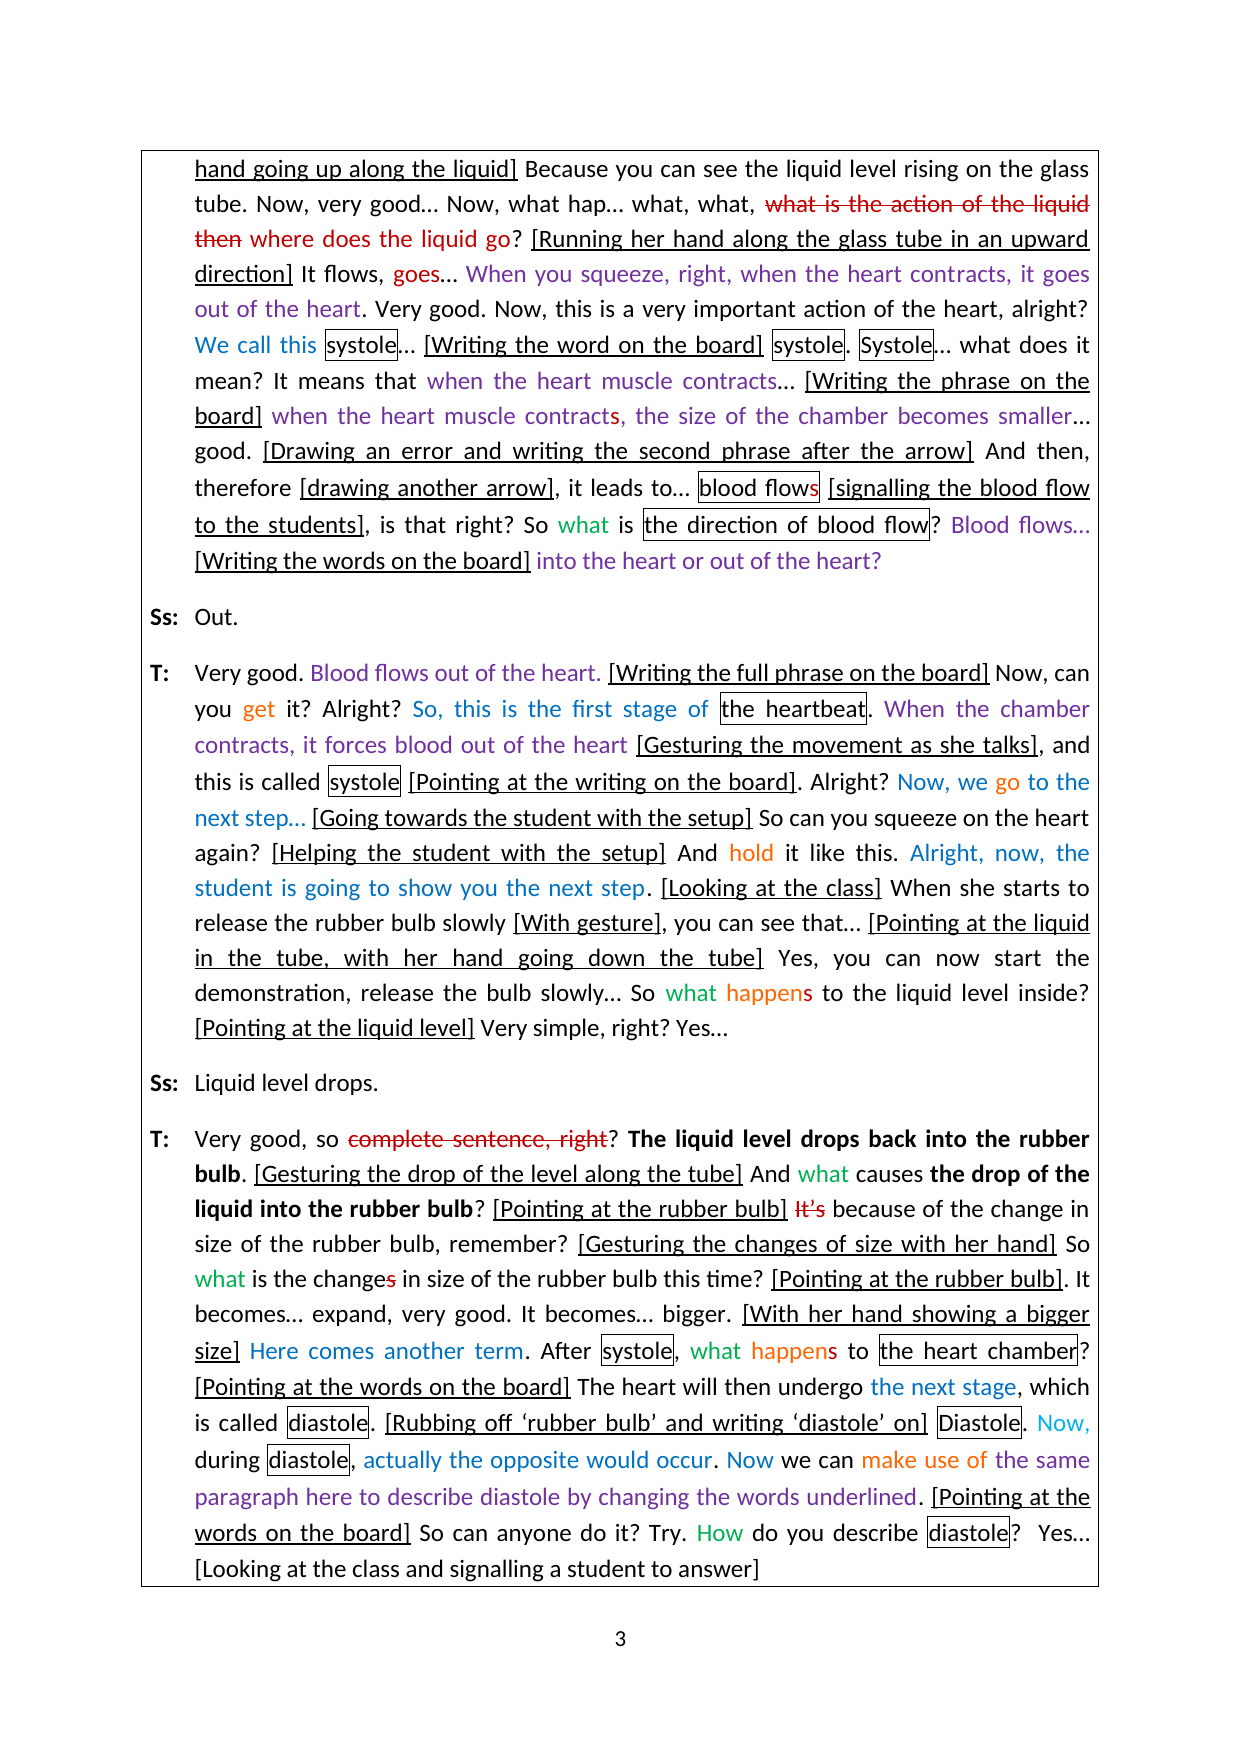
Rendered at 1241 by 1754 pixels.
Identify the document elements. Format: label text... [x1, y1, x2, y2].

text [142, 151, 1098, 576]
text T: Very good. Blood flows out of the heart. [Writing the full phrase on the board] Now, can you get it? Alright? So, this is the first stage of the heartbeat. When the chamber contracts, it forces blood out of the heart [Gesturing the movement as she talks], and this is called systole [Pointing at the writing on the board]. Alright? Now, we go to the next step… [Going towards the student with the setup] So can you squeeze on the heart again? [Helping the student with the setup] And hold it like this. Alright, now, the student is going to show you the next step. [Looking at the class] When she starts to release the rubber bulb slowly [With gesture], you can see that… [Pointing at the liquid in the tube, with her hand going down the tube] Yes, you can now start the demonstration, release the bulb slowly… So what happens to the liquid level inside? [Pointing at the liquid level] Very simple, right? Yes… [142, 654, 1098, 1042]
text T: Very good, so complete sentence, right? The liquid level drops back into the rubber bulb. [Gesturing the drop of the level along the tube] And what causes the drop of the liquid into the rubber bulb? [Pointing at the rubber bulb] It’s because of the change in size of the rubber bulb, remember? [Gesturing the changes of size with her hand] So what is the changes in size of the rubber bulb this time? [Pointing at the rubber bulb]. It becomes… expand, very good. It becomes… bigger. [With her hand showing a bigger size] Here comes another term. After systole, what happens to the heart chamber? [Pointing at the words on the board] The heart will then undergo the next stage, which is called diastole. [Rubbing off ‘rubber bulb’ and writing ‘diastole’ on] Diastole. Now, during diastole, actually the opposite would occur. Now we can make use of the same paragraph here to describe diastole by changing the words underlined. [Pointing at the words on the board] So can anyone do it? Try. How do you describe diastole? Yes… [Looking at the class and signalling a student to answer] [142, 1120, 1098, 1586]
text Ss: Out. [142, 598, 1098, 632]
text Ss: Liquid level drops. [142, 1064, 1098, 1098]
